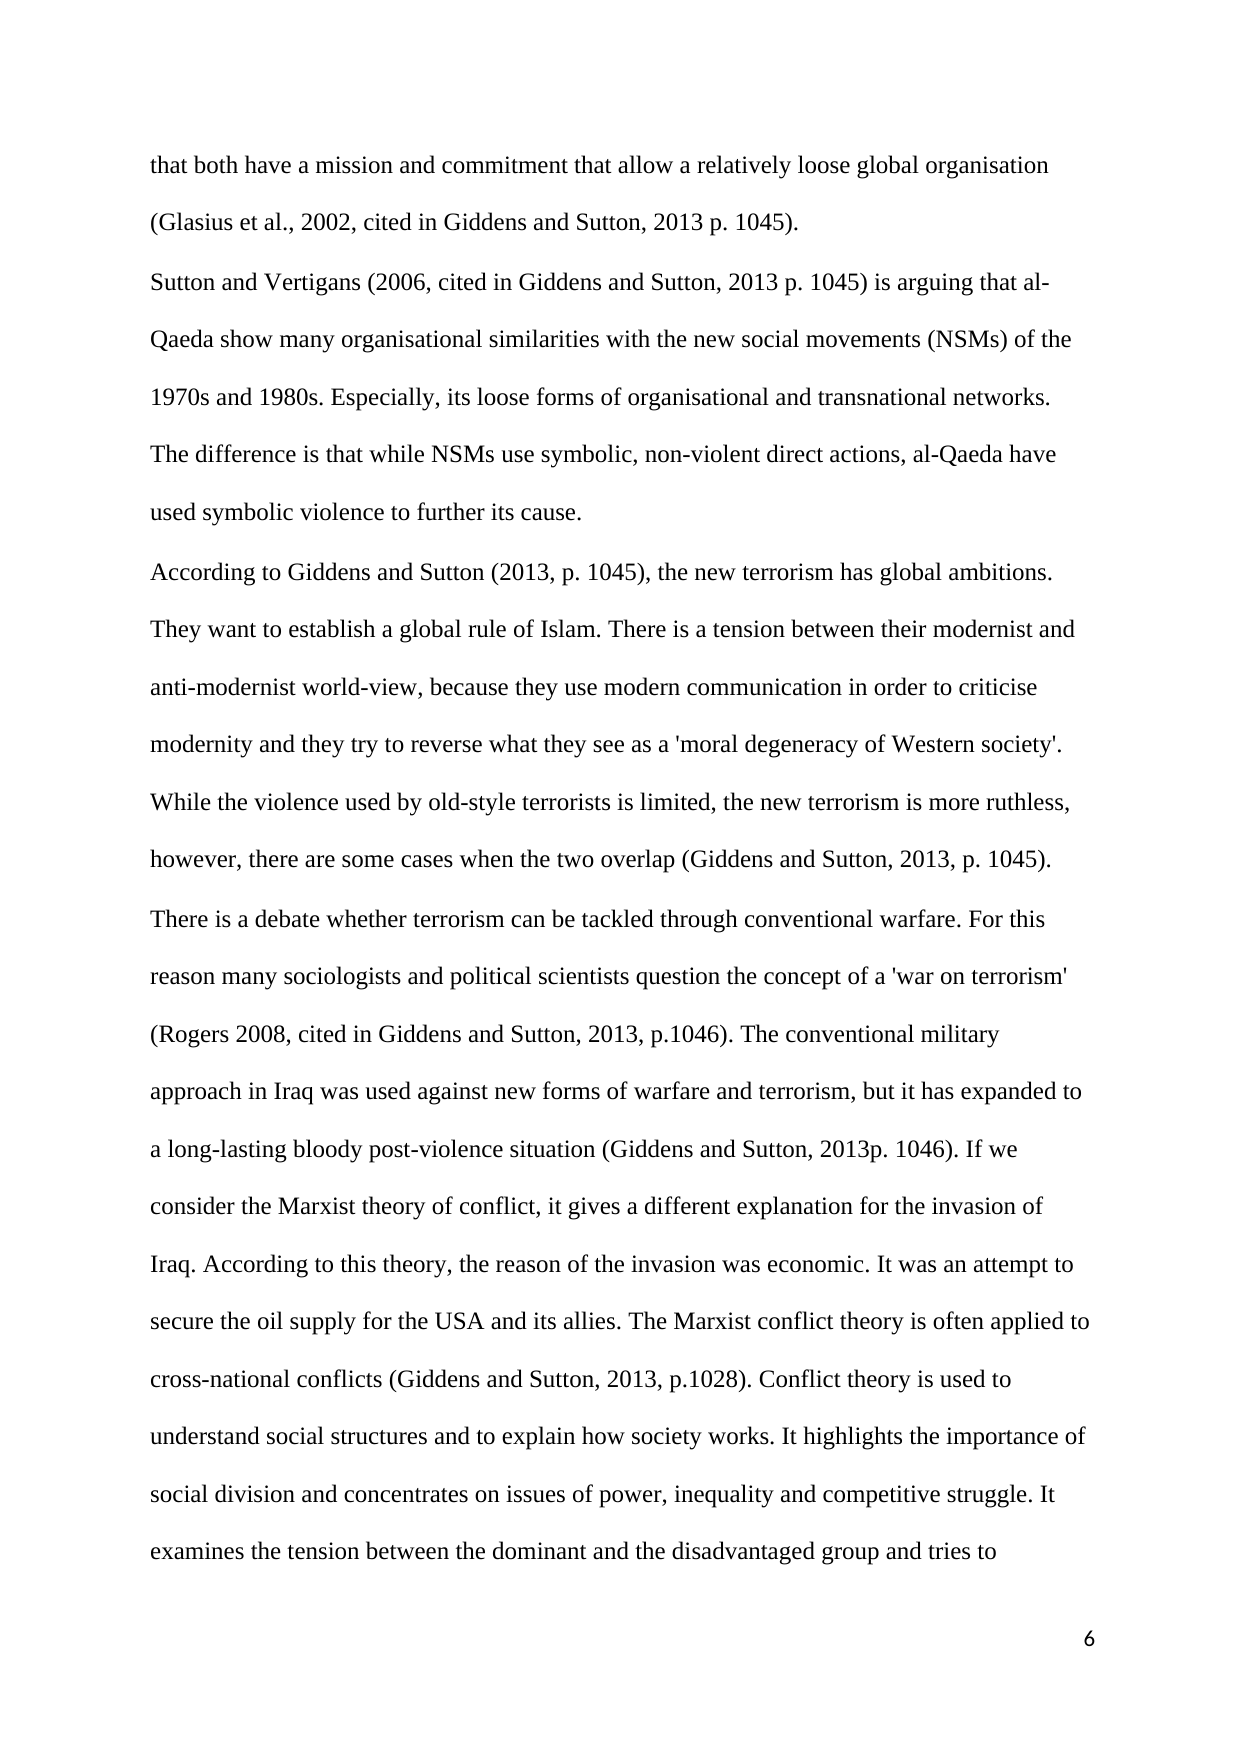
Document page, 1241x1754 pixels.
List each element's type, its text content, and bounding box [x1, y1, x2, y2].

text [150, 150, 1095, 236]
text According to Giddens and Sutton (2013, p. 1045), the new terrorism has global ambitions. They want to establish a global rule of Islam. There is a tension between their modernist and anti-modernist world-view, because they use modern communication in order to criticise modernity and they try to reverse what they see as a 'moral degeneracy of Western society'. While the violence used by old-style terrorists is limited, the new terrorism is more ruthless, however, there are some cases when the two overlap (Giddens and Sutton, 2013, p. 1045). [150, 557, 1095, 873]
text Sutton and Vertigans (2006, cited in Giddens and Sutton, 2013 p. 1045) is arguing that al-Qaeda show many organisational similarities with the new social movements (NSMs) of the 1970s and 1980s. Especially, its loose forms of organisational and transnational networks. The difference is that while NSMs use symbolic, non-violent direct actions, al-Qaeda have used symbolic violence to further its cause. [150, 267, 1095, 526]
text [150, 904, 1095, 1565]
